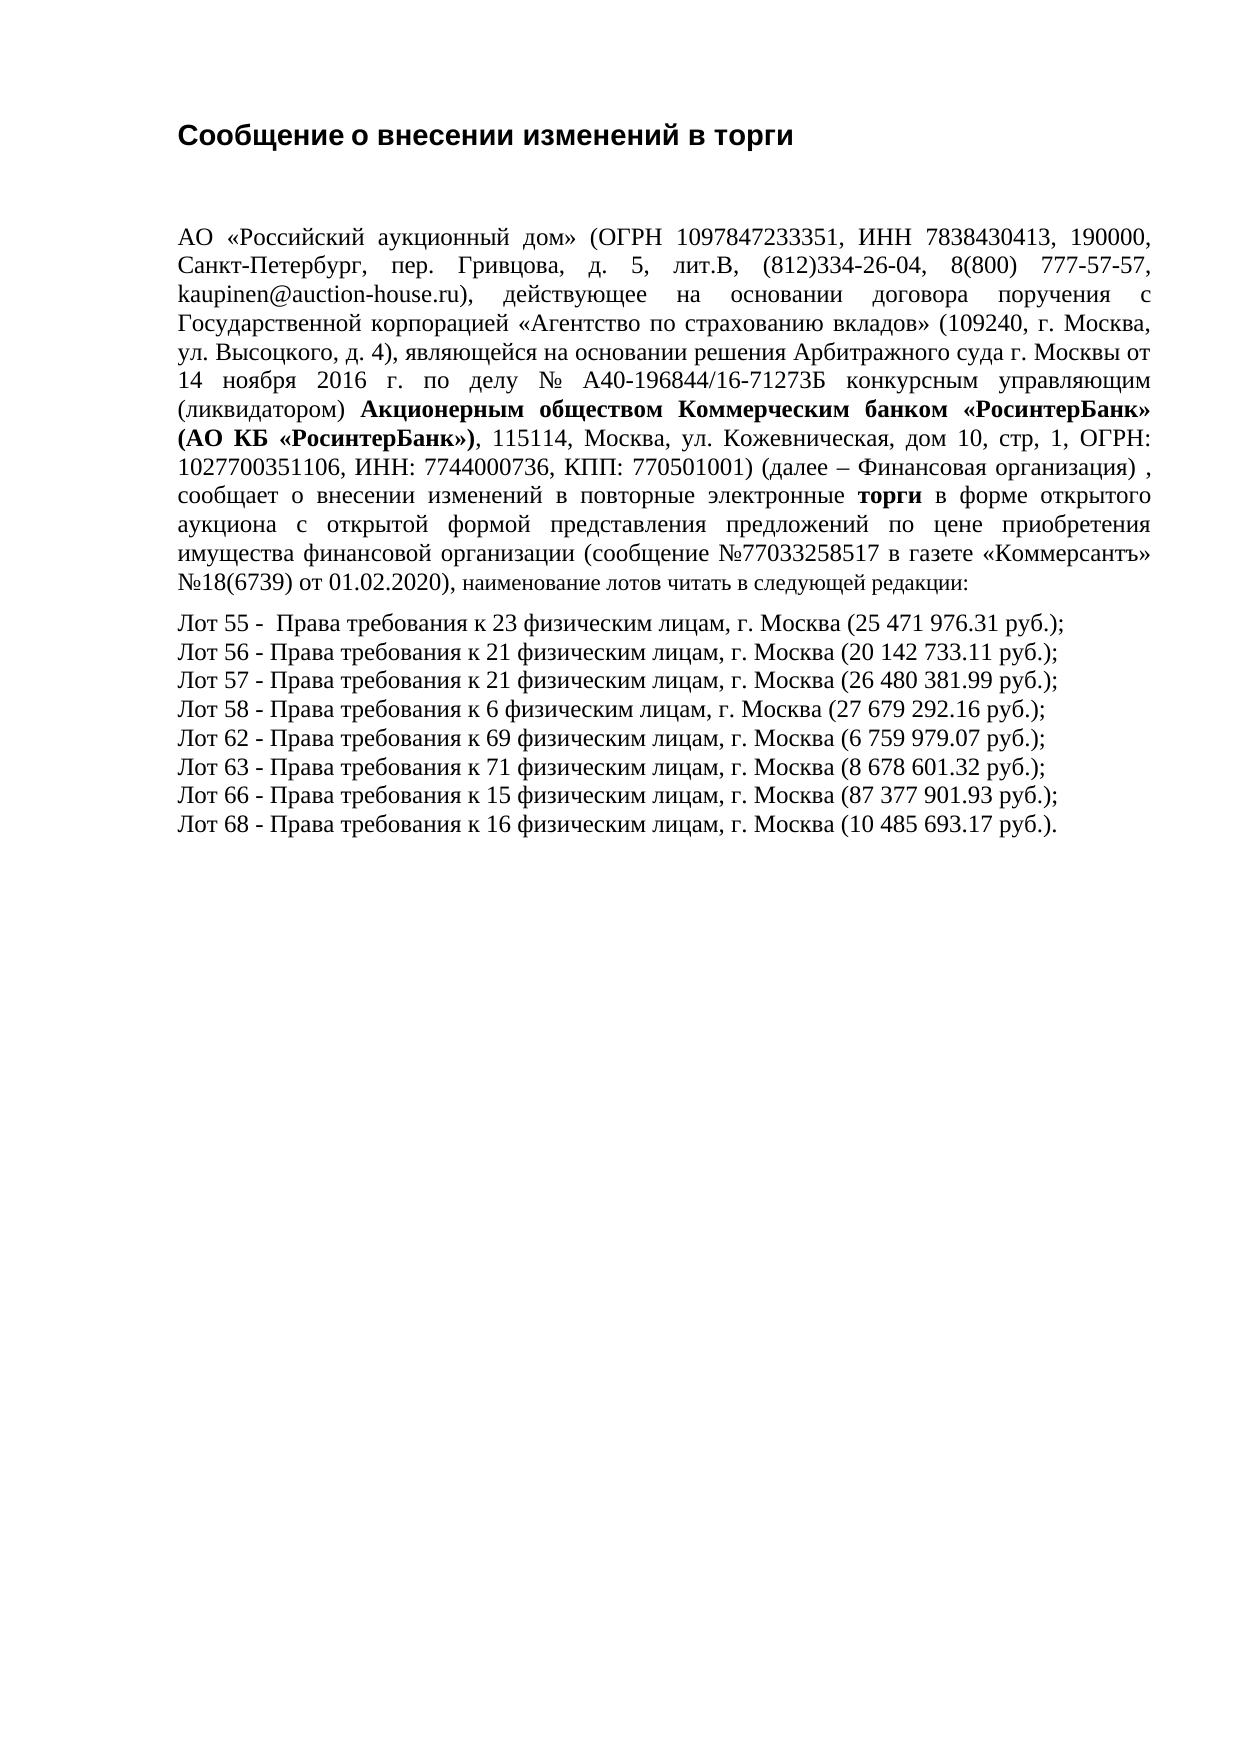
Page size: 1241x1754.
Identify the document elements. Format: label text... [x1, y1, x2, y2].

text Лот 68 - Права требования к 16 физическим лицам, г. Москва (10 485 693.17 руб.). [177, 809, 1152, 838]
text Сообщение о внесении изменений в торги [177, 118, 1152, 152]
text Лот 57 - Права требования к 21 физическим лицам, г. Москва (26 480 381.99 руб.); [177, 665, 1152, 694]
text АО «Российский аукционный дом» (ОГРН 1097847233351, ИНН 7838430413, 190000, Санкт-Петербург, пер. Гривцова, д. 5, лит.В, (812)334-26-04, 8(800) 777-57-57, kaupinen@auction-house.ru), действующее на основании договора поручения с Государственной корпорацией «Агентство по страхованию вкладов» (109240, г. Москва, ул. Высоцкого, д. 4), являющейся на основании решения Арбитражного суда г. Москвы от 14 ноября 2016 г. по делу № А40-196844/16-71273Б конкурсным управляющим (ликвидатором) Акционерным обществом Коммерческим банком «РосинтерБанк» (АО КБ «РосинтерБанк»), 115114, Москва, ул. Кожевническая, дом 10, стр, 1, ОГРН: 1027700351106, ИНН: 7744000736, КПП: 770501001) (далее – Финансовая организация) , сообщает о внесении изменений в повторные электронные торги в форме открытого аукциона с открытой формой представления предложений по цене приобретения имущества финансовой организации (сообщение №77033258517 в газете «Коммерсантъ» №18(6739) от 01.02.2020), наименование лотов читать в следующей редакции: [177, 222, 1152, 595]
text Лот 63 - Права требования к 71 физическим лицам, г. Москва (8 678 601.32 руб.); [177, 752, 1152, 780]
text Лот 56 - Права требования к 21 физическим лицам, г. Москва (20 142 733.11 руб.); [177, 637, 1152, 665]
text Лот 66 - Права требования к 15 физическим лицам, г. Москва (87 377 901.93 руб.); [177, 780, 1152, 809]
text Лот 55 - Права требования к 23 физическим лицам, г. Москва (25 471 976.31 руб.); [177, 608, 1152, 637]
text Лот 58 - Права требования к 6 физическим лицам, г. Москва (27 679 292.16 руб.); [177, 694, 1152, 723]
text Лот 62 - Права требования к 69 физическим лицам, г. Москва (6 759 979.07 руб.); [177, 723, 1152, 752]
